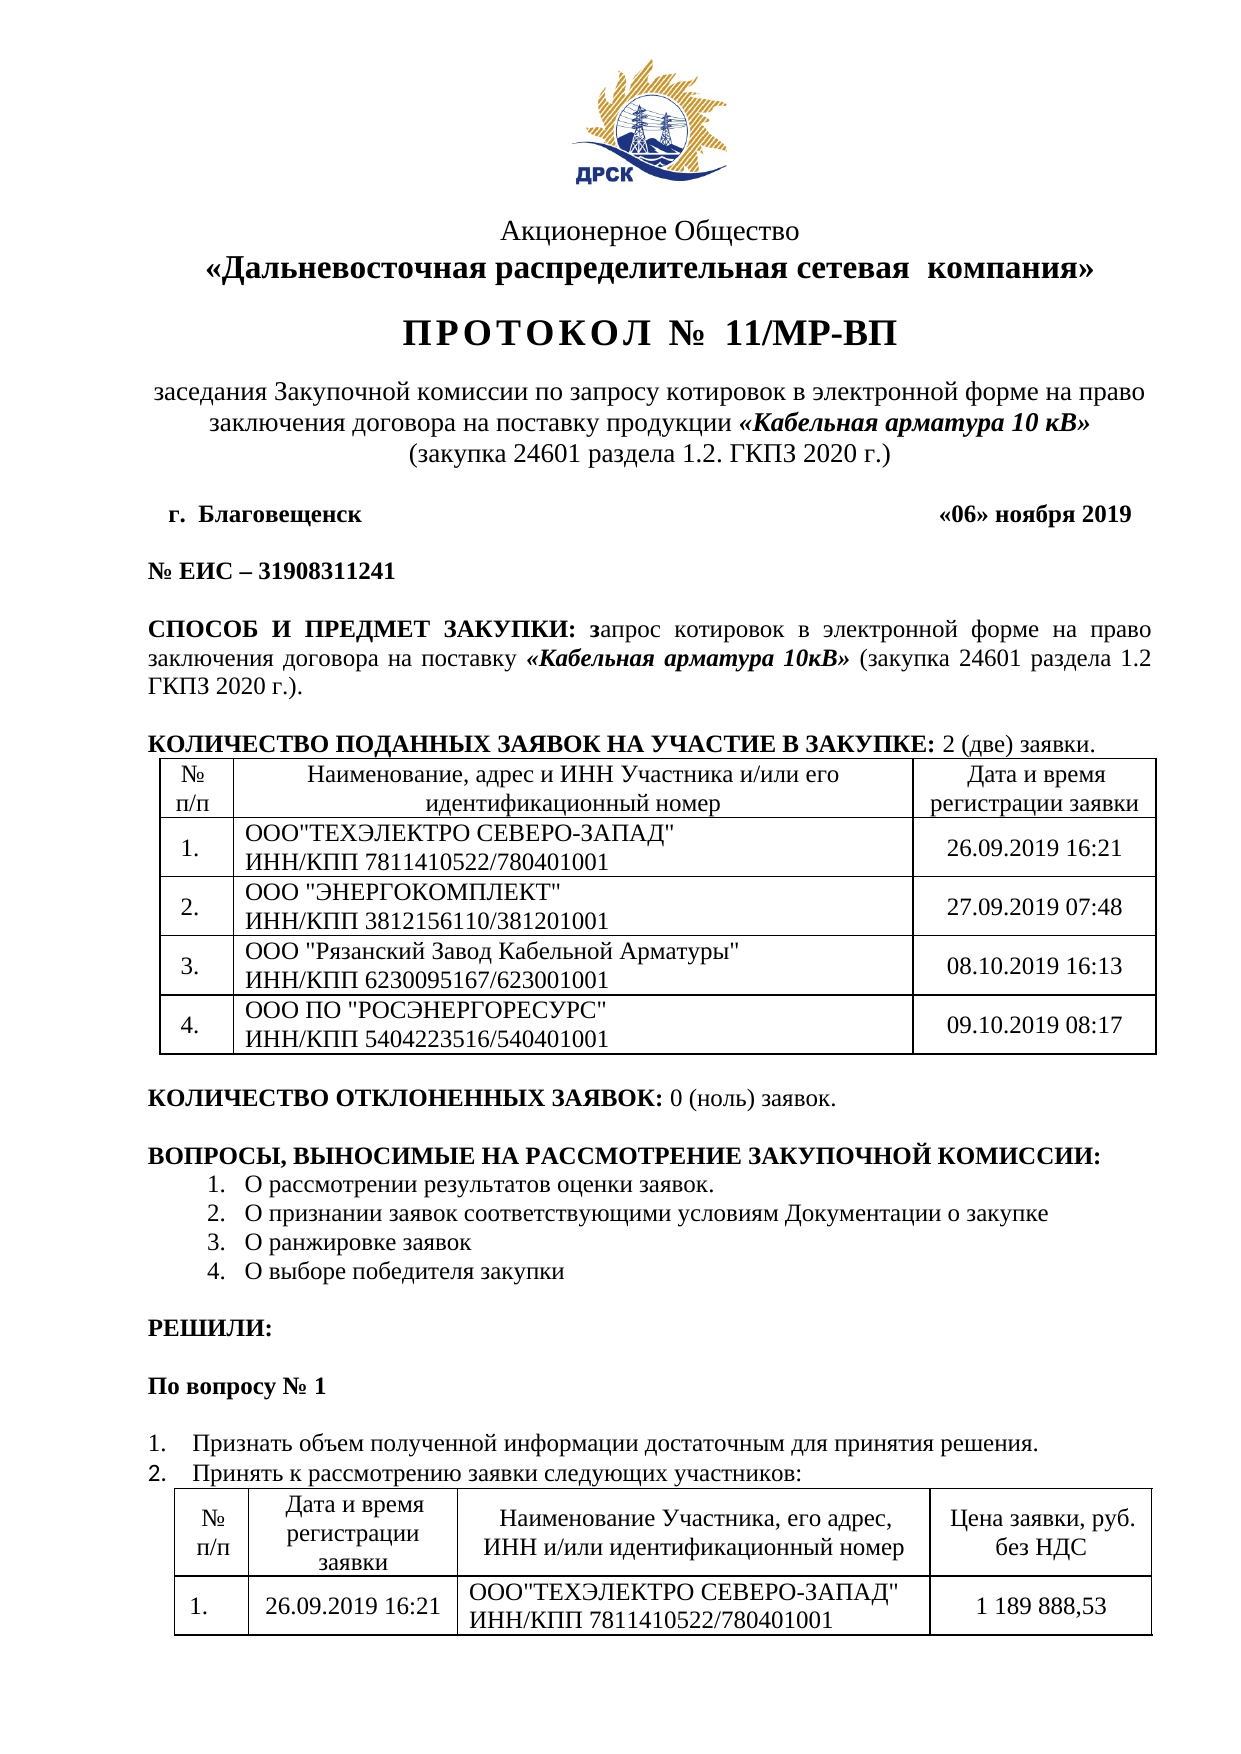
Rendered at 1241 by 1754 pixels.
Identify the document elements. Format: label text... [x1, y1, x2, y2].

table_cell ООО "ЭНЕРГОКОМПЛЕКТ" ИНН/КПП 3812156110/381201001 [234, 877, 912, 935]
list О выборе победителя закупки [207, 1256, 1152, 1284]
table_header «06» ноября 2019 [699, 500, 1143, 528]
text «Дальневосточная распределительная сетевая компания» [148, 247, 1152, 285]
table_cell 09.10.2019 08:17 [914, 996, 1155, 1053]
list Признать объем полученной информации достаточным для принятия решения. [148, 1428, 1152, 1457]
table_cell [161, 996, 233, 1053]
list О ранжировке заявок [207, 1227, 1152, 1256]
list Принять к рассмотрению заявки следующих участников: [148, 1457, 1152, 1487]
text Акционерное Общество [148, 213, 1152, 247]
table_cell 1 189 888,53 [931, 1577, 1151, 1634]
table_header № п/п [161, 759, 233, 817]
text РЕШИЛИ: [148, 1313, 1152, 1342]
table_cell 26.09.2019 16:21 [249, 1577, 457, 1634]
list (закупка 24601 раздела 1.2. ГКПЗ 2020 г.) [148, 437, 1152, 468]
table_cell [161, 818, 233, 876]
text ПРОТОКОЛ № 11/МР-ВП [148, 310, 1152, 353]
table_cell 27.09.2019 07:48 [914, 877, 1155, 935]
table_header Цена заявки, руб. без НДС [931, 1489, 1151, 1575]
text ВОПРОСЫ, ВЫНОСИМЫЕ НА РАССМОТРЕНИЕ ЗАКУПОЧНОЙ КОМИССИИ: [148, 1141, 1152, 1169]
list О рассмотрении результатов оценки заявок. [207, 1169, 1152, 1198]
table_header Дата и время регистрации заявки [249, 1489, 457, 1575]
table_cell [161, 936, 233, 994]
table_header г. Благовещенск [157, 500, 699, 528]
picture [570, 59, 727, 188]
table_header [458, 1489, 929, 1575]
table_cell [175, 1577, 248, 1634]
table_cell [161, 877, 233, 935]
table_cell ООО ПО "РОСЭНЕРГОРЕСУРС" ИНН/КПП 5404223516/540401001 [234, 996, 912, 1053]
table_header № п/п [175, 1489, 248, 1575]
table_cell ООО"ТЕХЭЛЕКТРО СЕВЕРО-ЗАПАД" ИНН/КПП 7811410522/780401001 [234, 818, 912, 876]
list О признании заявок соответствующими условиям Документации о закупке [207, 1198, 1152, 1227]
text КОЛИЧЕСТВО ОТКЛОНЕННЫХ ЗАЯВОК: 0 (ноль) заявок. [148, 1083, 1167, 1112]
table_header Дата и время регистрации заявки [914, 759, 1155, 817]
text СПОСОБ И ПРЕДМЕТ ЗАКУПКИ: запрос котировок в электронной форме на право заключения договора на поставку «Кабельная арматура 10кВ» (закупка 24601 раздела 1.2 ГКПЗ 2020 г.). [148, 614, 1152, 700]
table_header Наименование, адрес и ИНН Участника и/или его идентификационный номер [234, 759, 912, 817]
list заседания Закупочной комиссии по запросу котировок в электронной форме на право заключения договора на поставку продукции «Кабельная арматура 10 кВ» [148, 375, 1152, 437]
text По вопросу № 1 [148, 1371, 1152, 1399]
text № ЕИС – 31908311241 [148, 556, 1152, 585]
table_cell ООО "Рязанский Завод Кабельной Арматуры" ИНН/КПП 6230095167/623001001 [234, 936, 912, 994]
text КОЛИЧЕСТВО ПОДАННЫХ ЗАЯВОК НА УЧАСТИЕ В ЗАКУПКЕ: 2 (две) заявки. [148, 729, 1152, 758]
table_cell 26.09.2019 16:21 [914, 818, 1155, 876]
table_cell ООО"ТЕХЭЛЕКТРО СЕВЕРО-ЗАПАД" ИНН/КПП 7811410522/780401001 [458, 1577, 929, 1634]
table_cell 08.10.2019 16:13 [914, 936, 1155, 994]
